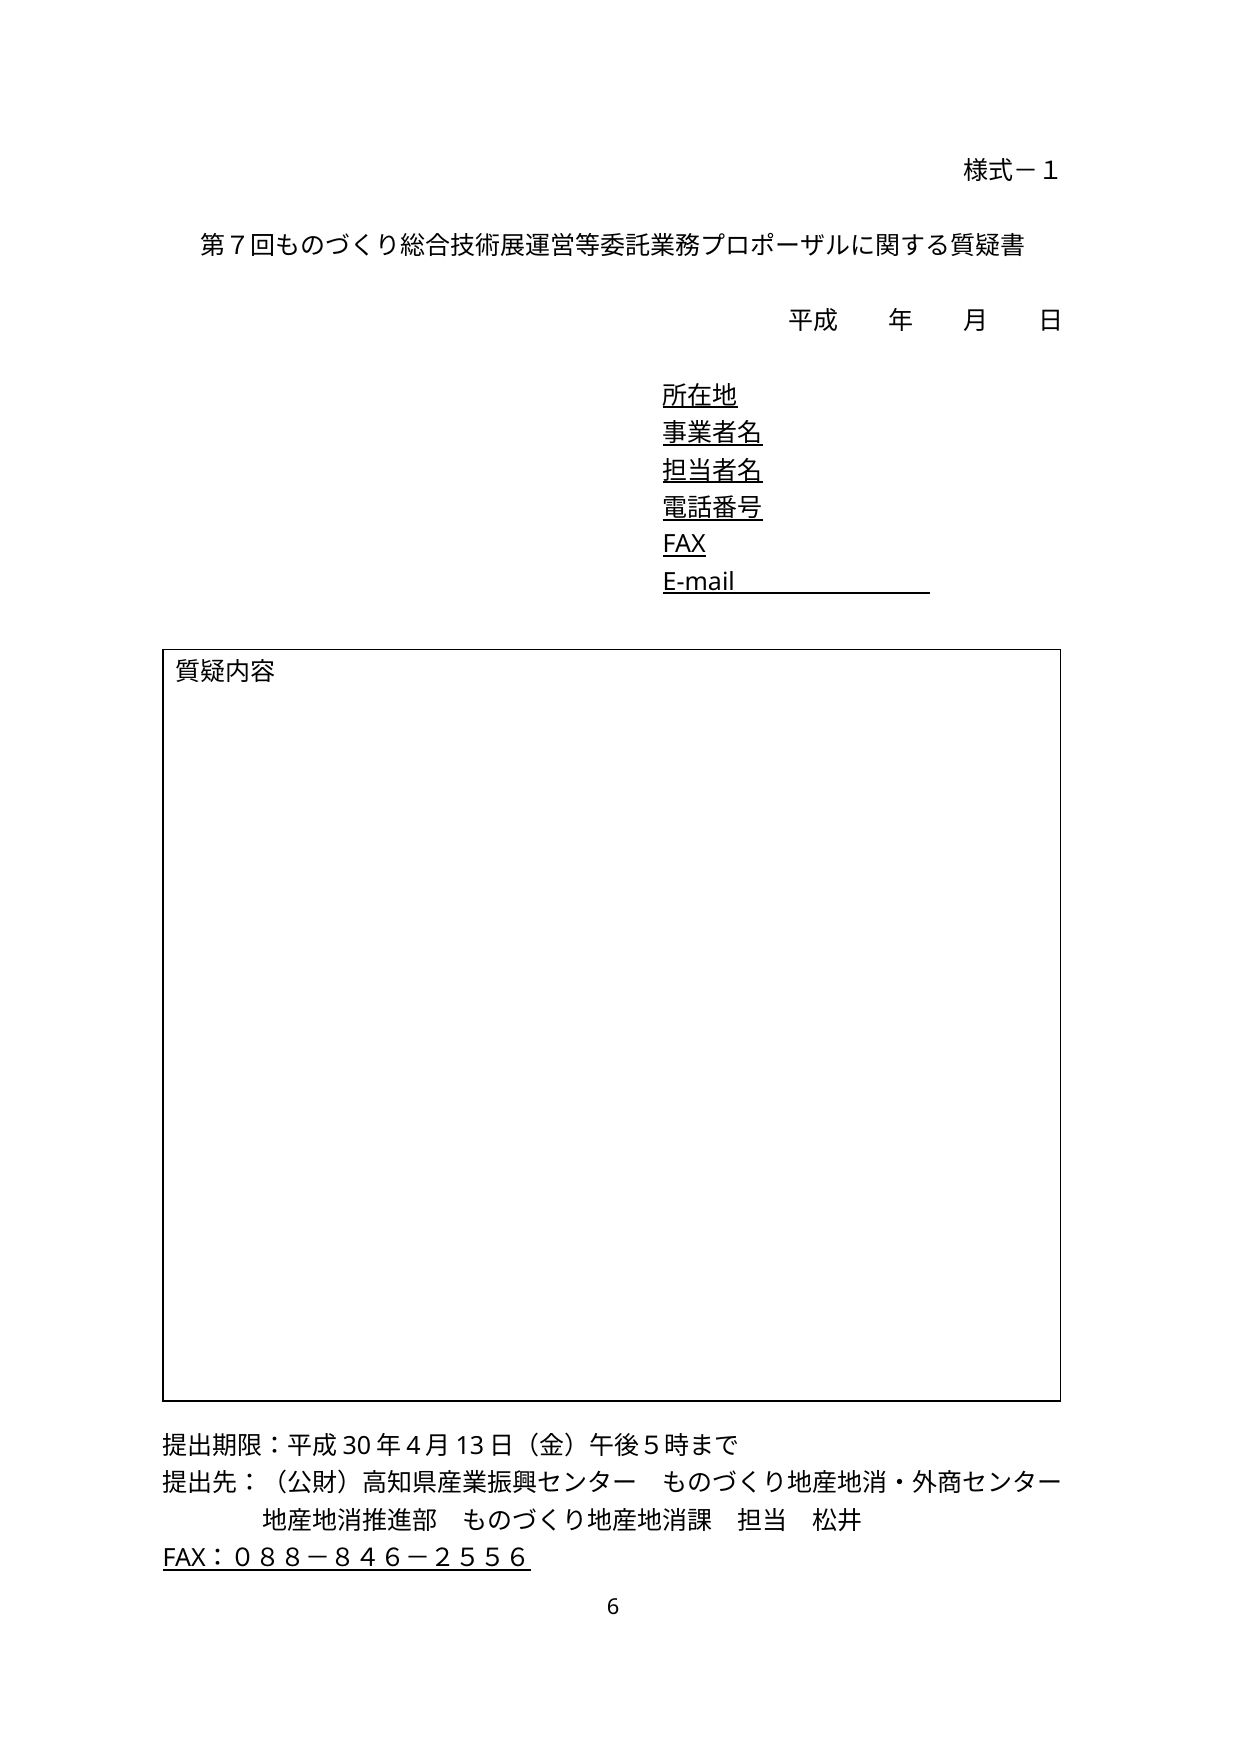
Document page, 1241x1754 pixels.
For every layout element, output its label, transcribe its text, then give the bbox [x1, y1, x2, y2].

text 提出先：（公財）高知県産業振興センター ものづくり地産地消・外商センター [162, 1462, 1063, 1499]
text 平成 年 月 日 [162, 299, 1063, 337]
text 所在地 [162, 374, 1063, 412]
text 電話番号 [162, 487, 1063, 524]
text 第７回ものづくり総合技術展運営等委託業務プロポーザルに関する質疑書 [162, 224, 1063, 262]
text 事業者名 [162, 412, 1063, 449]
text FAX [162, 524, 1063, 562]
text FAX：０８８－８４６－２５５６ [162, 1537, 1063, 1574]
text E-mail [162, 562, 1063, 599]
text 様式－１ [162, 149, 1063, 187]
text 提出期限：平成30年4月13日（金）午後５時まで [162, 1424, 1063, 1462]
text 担当者名 [162, 449, 1063, 487]
text 地産地消推進部 ものづくり地産地消課 担当 松井 [162, 1499, 1063, 1537]
